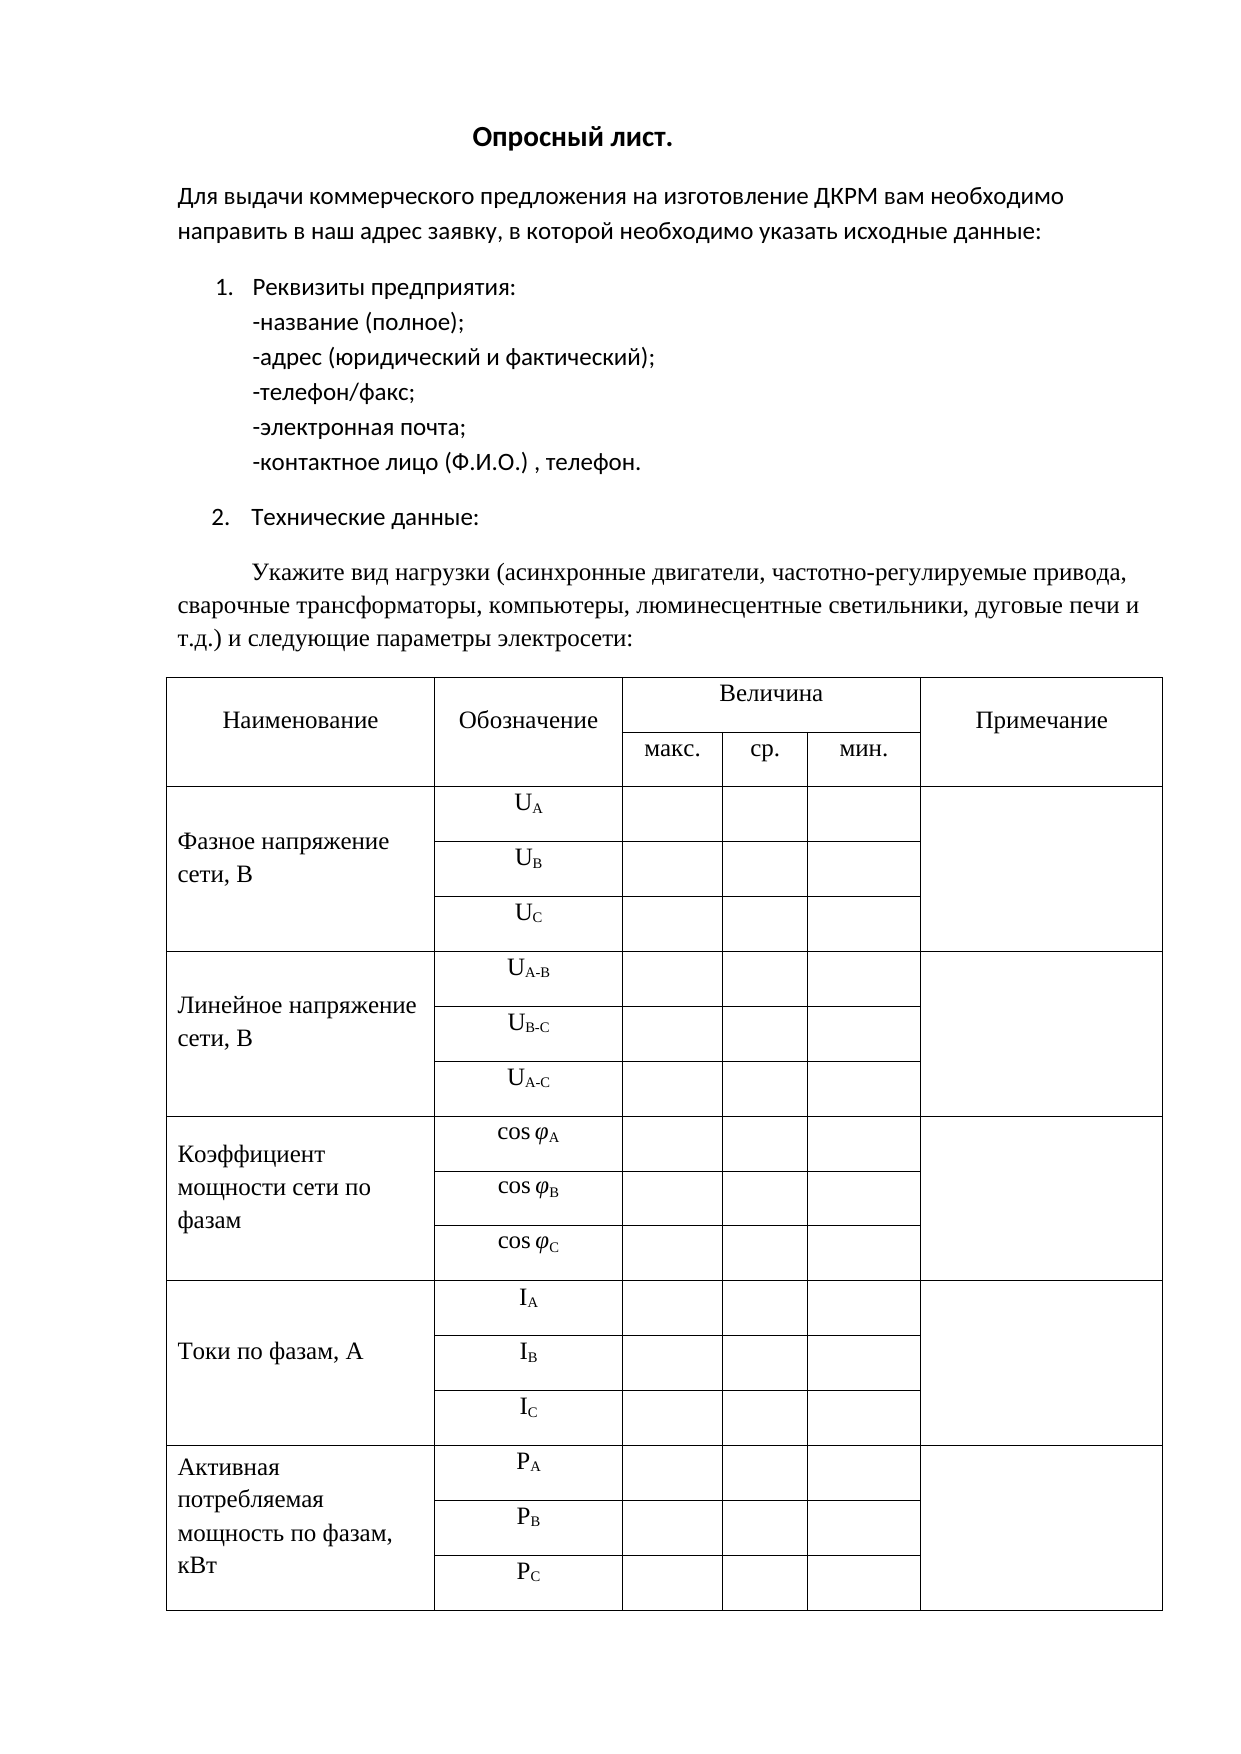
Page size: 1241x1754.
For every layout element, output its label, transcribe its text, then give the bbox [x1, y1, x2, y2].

table_cell [808, 952, 920, 1006]
table_cell [723, 1446, 807, 1500]
table_cell [808, 1281, 920, 1335]
table_cell [921, 1281, 1162, 1445]
table_cell [723, 1007, 807, 1061]
table_cell [623, 1226, 722, 1280]
text Укажите вид нагрузки (асинхронные двигатели, частотно-регулируемые привода, сварочные трансформаторы, компьютеры, люминесцентные светильники, дуговые печи и т.д.) и следующие параметры электросети: [177, 557, 1152, 652]
table_cell [723, 1281, 807, 1335]
table_cell Линейное напряжение сети, В [167, 952, 434, 1116]
table_cell [623, 842, 722, 896]
table_cell [723, 1172, 807, 1225]
table_cell [723, 1336, 807, 1390]
table_cell [723, 1226, 807, 1280]
table_cell [723, 1117, 807, 1171]
list -телефон/факс; [252, 376, 1152, 406]
table_cell [723, 897, 807, 951]
table_cell [808, 1446, 920, 1500]
list -название (полное); [252, 306, 1152, 336]
table_cell [623, 1117, 722, 1171]
table_cell [623, 1446, 722, 1500]
table_cell [723, 1556, 807, 1610]
table_cell [808, 1226, 920, 1280]
table_cell [808, 787, 920, 841]
table_cell Фазное напряжение сети, В [167, 787, 434, 951]
table_cell макс. [623, 733, 722, 786]
table_cell [808, 1117, 920, 1171]
list -адрес (юридический и фактический); [252, 341, 1152, 371]
table_cell IA [435, 1281, 622, 1335]
list -контактное лицо (Ф.И.О.) , телефон. [252, 446, 1152, 476]
list Реквизиты предприятия: [215, 271, 1152, 301]
list -электронная почта; [252, 411, 1152, 441]
table_cell [921, 787, 1162, 951]
table_cell [808, 1172, 920, 1225]
table_cell ср. [723, 733, 807, 786]
table_cell [723, 952, 807, 1006]
table_cell [921, 1446, 1162, 1610]
table_cell В [435, 1172, 622, 1225]
table_cell [723, 842, 807, 896]
table_cell UА-В [435, 952, 622, 1006]
table_cell [808, 897, 920, 951]
table_cell [623, 1062, 722, 1116]
table_cell [921, 952, 1162, 1116]
table_cell [623, 1281, 722, 1335]
table_cell [623, 787, 722, 841]
table_cell [808, 1501, 920, 1555]
table_cell А [435, 1117, 622, 1171]
table_cell С [435, 1226, 622, 1280]
table_cell IC [435, 1391, 622, 1445]
table_cell [623, 1336, 722, 1390]
table_header Обозначение [435, 678, 622, 786]
table_cell Токи по фазам, А [167, 1281, 434, 1445]
table_cell UА-С [435, 1062, 622, 1116]
table_cell PA [435, 1446, 622, 1500]
table_cell [623, 1556, 722, 1610]
table_cell [808, 1336, 920, 1390]
table_header Примечание [921, 678, 1162, 786]
table_cell [623, 897, 722, 951]
table_header Наименование [167, 678, 434, 786]
table_cell Активная потребляемая мощность по фазам, кВт [167, 1446, 434, 1610]
table_cell [723, 787, 807, 841]
table_header Величина [623, 678, 920, 732]
table_cell [623, 1172, 722, 1225]
table_cell [623, 1391, 722, 1445]
table_cell [808, 1007, 920, 1061]
table_cell UВ-С [435, 1007, 622, 1061]
table_cell [623, 952, 722, 1006]
text 2. Технические данные: [177, 502, 1152, 532]
table_cell [623, 1501, 722, 1555]
table_cell [623, 1007, 722, 1061]
table_cell [723, 1062, 807, 1116]
text Опросный лист. [398, 118, 1152, 154]
table_cell [808, 1062, 920, 1116]
table_cell [808, 1391, 920, 1445]
table_cell [808, 842, 920, 896]
table_cell Коэффициент мощности сети по фазам [167, 1117, 434, 1280]
table_cell UА [435, 787, 622, 841]
table_cell IB [435, 1336, 622, 1390]
table_cell [921, 1117, 1162, 1280]
table_cell UС [435, 897, 622, 951]
table_cell [723, 1391, 807, 1445]
table_cell [808, 1556, 920, 1610]
table_cell PC [435, 1556, 622, 1610]
table_cell UВ [435, 842, 622, 896]
table_cell PB [435, 1501, 622, 1555]
text Для выдачи коммерческого предложения на изготовление ДКРМ вам необходимо направить в наш адрес заявку, в которой необходимо указать исходные данные: [177, 180, 1152, 245]
table_cell [723, 1501, 807, 1555]
table_cell мин. [808, 733, 920, 786]
